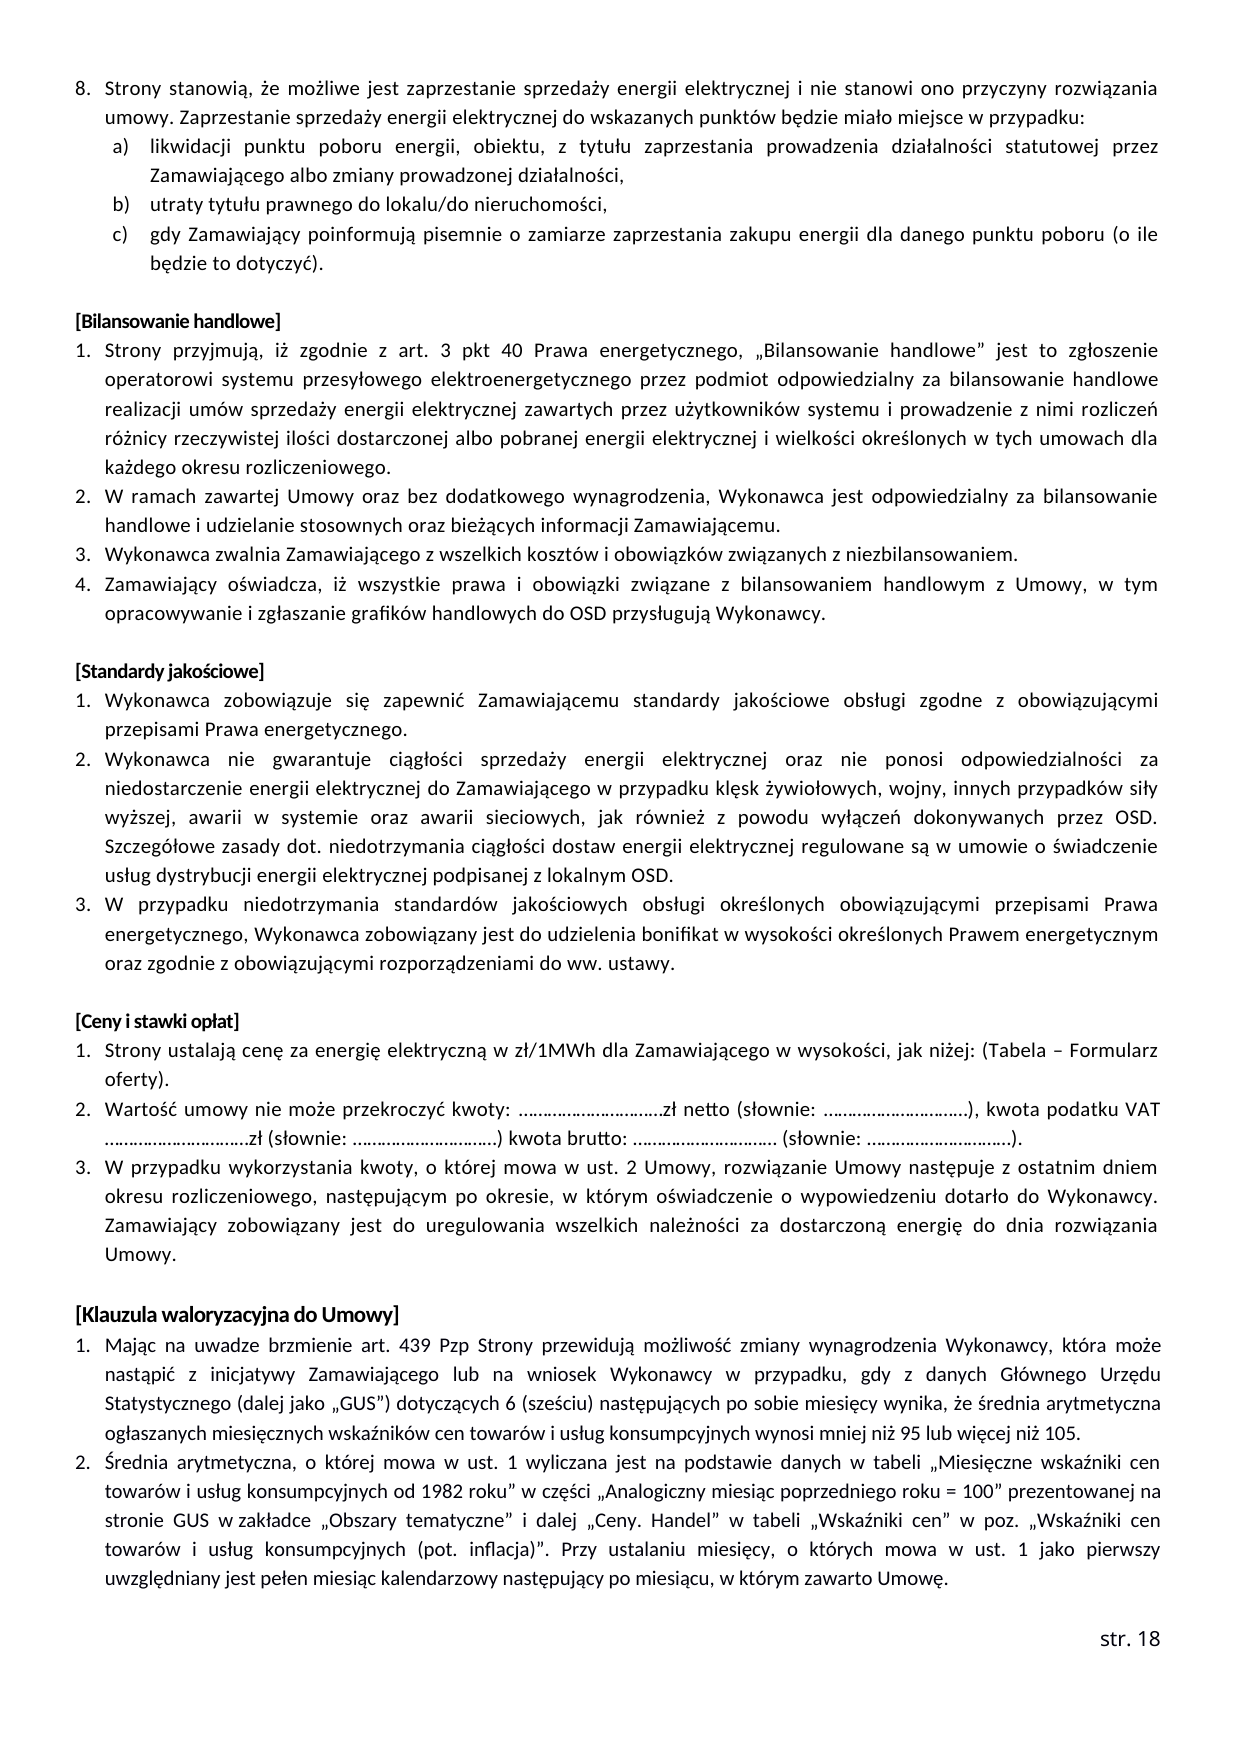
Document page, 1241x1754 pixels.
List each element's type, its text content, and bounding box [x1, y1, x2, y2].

list Mając na uwadze brzmienie art. 439 Pzp Strony przewidują możliwość zmiany wynagrodzenia Wykonawcy, która może nastąpić z inicjatywy Zamawiającego lub na wniosek Wykonawcy w przypadku, gdy z danych Głównego Urzędu Statystycznego (dalej jako „GUS”) dotyczących 6 (sześciu) następujących po sobie miesięcy wynika, że średnia arytmetyczna ogłaszanych miesięcznych wskaźników cen towarów i usług konsumpcyjnych wynosi mniej niż 95 lub więcej niż 105. [75, 1332, 1163, 1445]
list Strony stanowią, że możliwe jest zaprzestanie sprzedaży energii elektrycznej i nie stanowi ono przyczyny rozwiązania umowy. Zaprzestanie sprzedaży energii elektrycznej do wskazanych punktów będzie miało miejsce w przypadku: [75, 75, 1161, 129]
list Wartość umowy nie może przekroczyć kwoty: …………………………zł netto (słownie: …………………………), kwota podatku VAT …………………………zł (słownie: …………………………) kwota brutto: ………………………… (słownie: …………………………). [75, 1096, 1161, 1150]
text [Standardy jakościowe] [75, 658, 1161, 684]
list Średnia arytmetyczna, o której mowa w ust. 1 wyliczana jest na podstawie danych w tabeli „Miesięczne wskaźniki cen towarów i usług konsumpcyjnych od 1982 roku” w części „Analogiczny miesiąc poprzedniego roku = 100” prezentowanej na stronie GUS w zakładce „Obszary tematyczne” i dalej „Ceny. Handel” w tabeli „Wskaźniki cen” w poz. „Wskaźniki cen towarów i usług konsumpcyjnych (pot. inflacja)”. Przy ustalaniu miesięcy, o których mowa w ust. 1 jako pierwszy uwzględniany jest pełen miesiąc kalendarzowy następujący po miesiącu, w którym zawarto Umowę. [75, 1449, 1163, 1591]
text [Klauzula waloryzacyjna do Umowy] [75, 1300, 1161, 1328]
list gdy Zamawiający poinformują pisemnie o zamiarze zaprzestania zakupu energii dla danego punktu poboru (o ile będzie to dotyczyć). [112, 221, 1161, 275]
list Wykonawca zobowiązuje się zapewnić Zamawiającemu standardy jakościowe obsługi zgodne z obowiązującymi przepisami Prawa energetycznego. [75, 687, 1161, 742]
text [Bilansowanie handlowe] [75, 308, 1161, 334]
list Strony przyjmują, iż zgodnie z art. 3 pkt 40 Prawa energetycznego, „Bilansowanie handlowe” jest to zgłoszenie operatorowi systemu przesyłowego elektroenergetycznego przez podmiot odpowiedzialny za bilansowanie handlowe realizacji umów sprzedaży energii elektrycznej zawartych przez użytkowników systemu i prowadzenie z nimi rozliczeń różnicy rzeczywistej ilości dostarczonej albo pobranej energii elektrycznej i wielkości określonych w tych umowach dla każdego okresu rozliczeniowego. [75, 337, 1161, 479]
list W ramach zawartej Umowy oraz bez dodatkowego wynagrodzenia, Wykonawca jest odpowiedzialny za bilansowanie handlowe i udzielanie stosownych oraz bieżących informacji Zamawiającemu. [75, 483, 1161, 538]
list Wykonawca nie gwarantuje ciągłości sprzedaży energii elektrycznej oraz nie ponosi odpowiedzialności za niedostarczenie energii elektrycznej do Zamawiającego w przypadku klęsk żywiołowych, wojny, innych przypadków siły wyższej, awarii w systemie oraz awarii sieciowych, jak również z powodu wyłączeń dokonywanych przez OSD. Szczegółowe zasady dot. niedotrzymania ciągłości dostaw energii elektrycznej regulowane są w umowie o świadczenie usług dystrybucji energii elektrycznej podpisanej z lokalnym OSD. [75, 746, 1161, 888]
list Wykonawca zwalnia Zamawiającego z wszelkich kosztów i obowiązków związanych z niezbilansowaniem. [75, 542, 1161, 567]
list W przypadku niedotrzymania standardów jakościowych obsługi określonych obowiązującymi przepisami Prawa energetycznego, Wykonawca zobowiązany jest do udzielenia bonifikat w wysokości określonych Prawem energetycznym oraz zgodnie z obowiązującymi rozporządzeniami do ww. ustawy. [75, 892, 1161, 975]
list utraty tytułu prawnego do lokalu/do nieruchomości, [112, 192, 1161, 217]
list Zamawiający oświadcza, iż wszystkie prawa i obowiązki związane z bilansowaniem handlowym z Umowy, w tym opracowywanie i zgłaszanie grafików handlowych do OSD przysługują Wykonawcy. [75, 571, 1161, 625]
list Strony ustalają cenę za energię elektryczną w zł/1MWh dla Zamawiającego w wysokości, jak niżej: (Tabela – Formularz oferty). [75, 1037, 1161, 1092]
list likwidacji punktu poboru energii, obiektu, z tytułu zaprzestania prowadzenia działalności statutowej przez Zamawiającego albo zmiany prowadzonej działalności, [112, 133, 1161, 188]
text [Ceny i stawki opłat] [75, 1008, 1161, 1034]
list W przypadku wykorzystania kwoty, o której mowa w ust. 2 Umowy, rozwiązanie Umowy następuje z ostatnim dniem okresu rozliczeniowego, następującym po okresie, w którym oświadczenie o wypowiedzeniu dotarło do Wykonawcy. Zamawiający zobowiązany jest do uregulowania wszelkich należności za dostarczoną energię do dnia rozwiązania Umowy. [75, 1154, 1161, 1267]
